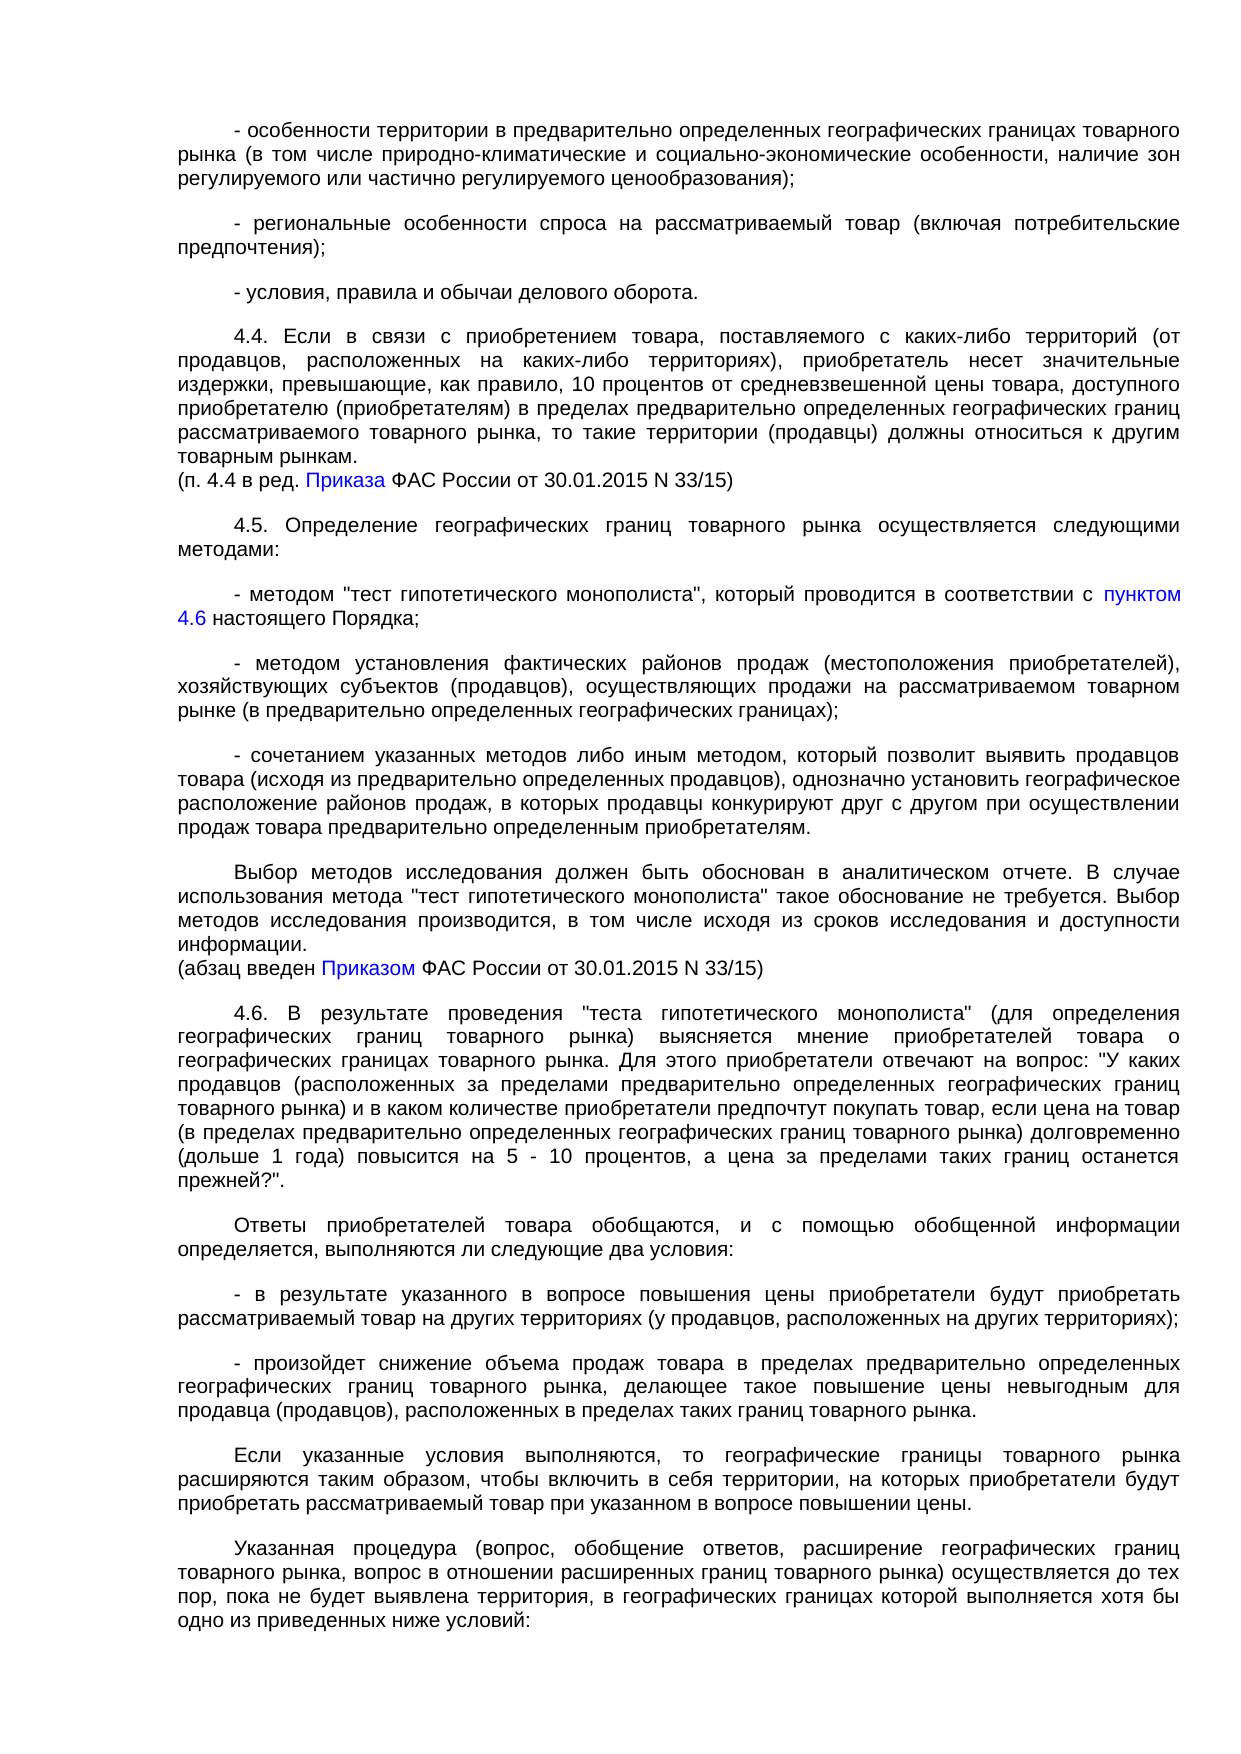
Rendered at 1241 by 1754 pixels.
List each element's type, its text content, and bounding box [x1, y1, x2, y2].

text 4.6. В результате проведения "теста гипотетического монополиста" (для определения географических границ товарного рынка) выясняется мнение приобретателей товара о географических границах товарного рынка. Для этого приобретатели отвечают на вопрос: "У каких продавцов (расположенных за пределами предварительно определенных географических границ товарного рынка) и в каком количестве приобретатели предпочтут покупать товар, если цена на товар (в пределах предварительно определенных географических границ товарного рынка) долговременно (дольше 1 года) повысится на 5 - 10 процентов, а цена за пределами таких границ останется прежней?". [177, 1000, 1181, 1192]
text (абзац введен Приказом ФАС России от 30.01.2015 N 33/15) [177, 956, 1181, 979]
text - в результате указанного в вопросе повышения цены приобретатели будут приобретать рассматриваемый товар на других территориях (у продавцов, расположенных на других территориях); [177, 1282, 1181, 1329]
text - региональные особенности спроса на рассматриваемый товар (включая потребительские предпочтения); [177, 211, 1181, 259]
text Ответы приобретателей товара обобщаются, и с помощью обобщенной информации определяется, выполняются ли следующие два условия: [177, 1213, 1181, 1261]
text 4.4. Если в связи с приобретением товара, поставляемого с каких-либо территорий (от продавцов, расположенных на каких-либо территориях), приобретатель несет значительные издержки, превышающие, как правило, 10 процентов от средневзвешенной цены товара, доступного приобретателю (приобретателям) в пределах предварительно определенных географических границ рассматриваемого товарного рынка, то такие территории (продавцы) должны относиться к другим товарным рынкам. [177, 324, 1181, 468]
text 4.5. Определение географических границ товарного рынка осуществляется следующими методами: [177, 513, 1181, 561]
text - произойдет снижение объема продаж товара в пределах предварительно определенных географических границ товарного рынка, делающее такое повышение цены невыгодным для продавца (продавцов), расположенных в пределах таких границ товарного рынка. [177, 1350, 1181, 1422]
text Если указанные условия выполняются, то географические границы товарного рынка расширяются таким образом, чтобы включить в себя территории, на которых приобретатели будут приобретать рассматриваемый товар при указанном в вопросе повышении цены. [177, 1443, 1181, 1515]
text Выбор методов исследования должен быть обоснован в аналитическом отчете. В случае использования метода "тест гипотетического монополиста" такое обоснование не требуется. Выбор методов исследования производится, в том числе исходя из сроков исследования и доступности информации. [177, 860, 1181, 956]
text - особенности территории в предварительно определенных географических границах товарного рынка (в том числе природно-климатические и социально-экономические особенности, наличие зон регулируемого или частично регулируемого ценообразования); [177, 118, 1181, 190]
text (п. 4.4 в ред. Приказа ФАС России от 30.01.2015 N 33/15) [177, 468, 1181, 492]
text - методом установления фактических районов продаж (местоположения приобретателей), хозяйствующих субъектов (продавцов), осуществляющих продажи на рассматриваемом товарном рынке (в предварительно определенных географических границах); [177, 650, 1181, 722]
text - условия, правила и обычаи делового оборота. [177, 279, 1181, 303]
text - сочетанием указанных методов либо иным методом, который позволит выявить продавцов товара (исходя из предварительно определенных продавцов), однозначно установить географическое расположение районов продаж, в которых продавцы конкурируют друг с другом при осуществлении продаж товара предварительно определенным приобретателям. [177, 743, 1181, 839]
text - методом "тест гипотетического монополиста", который проводится в соответствии с пунктом 4.6 настоящего Порядка; [177, 582, 1181, 629]
text Указанная процедура (вопрос, обобщение ответов, расширение географических границ товарного рынка, вопрос в отношении расширенных границ товарного рынка) осуществляется до тех пор, пока не будет выявлена территория, в географических границах которой выполняется хотя бы одно из приведенных ниже условий: [177, 1536, 1181, 1632]
